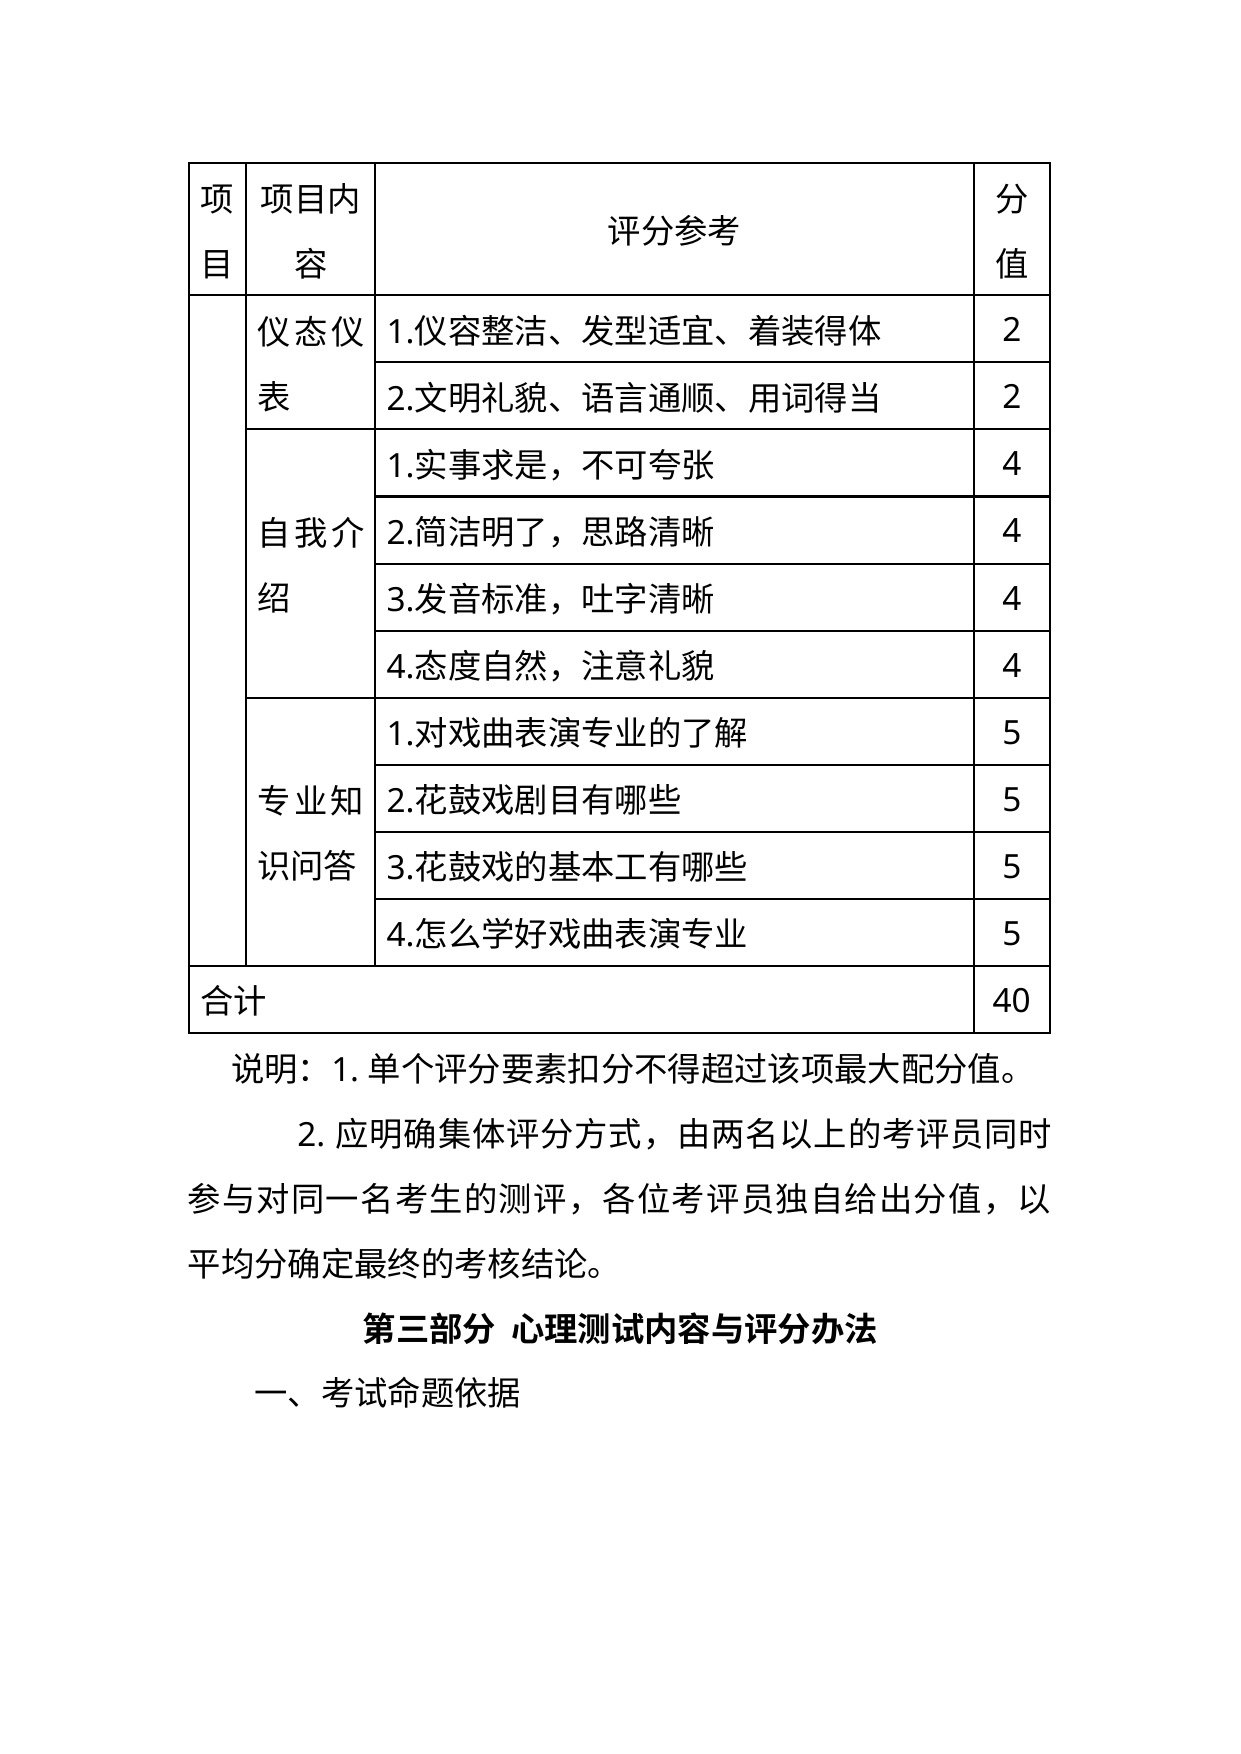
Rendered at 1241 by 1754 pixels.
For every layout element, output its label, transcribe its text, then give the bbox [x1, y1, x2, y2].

table_cell 4.态度自然，注意礼貌 [376, 632, 973, 697]
table_cell 4 [975, 498, 1049, 562]
table_cell 1.对戏曲表演专业的了解 [376, 699, 973, 764]
table_cell 5 [975, 766, 1049, 831]
table_header 分值 [975, 164, 1049, 294]
table_cell 2.简洁明了，思路清晰 [376, 498, 973, 562]
table_cell 40 [975, 967, 1049, 1032]
table_cell 4 [975, 632, 1049, 697]
text 一、考试命题依据 [187, 1359, 1053, 1417]
table_cell 4 [975, 565, 1049, 629]
table_cell 1.实事求是，不可夸张 [376, 430, 973, 495]
table_cell [190, 296, 245, 965]
table_cell 5 [975, 699, 1049, 764]
text 说明：1. 单个评分要素扣分不得超过该项最大配分值。 [187, 1034, 1053, 1099]
text 第三部分 心理测试内容与评分办法 [187, 1294, 1053, 1359]
table_cell 4.怎么学好戏曲表演专业 [376, 900, 973, 965]
table_cell 2.文明礼貌、语言通顺、用词得当 [376, 363, 973, 428]
table_cell 3.花鼓戏的基本工有哪些 [376, 833, 973, 898]
table_cell 5 [975, 900, 1049, 965]
table_header 项目 [190, 164, 245, 294]
table_cell 2.花鼓戏剧目有哪些 [376, 766, 973, 831]
table_cell 2 [975, 296, 1049, 361]
table_cell 自我介绍 [247, 430, 374, 697]
table_cell 仪态仪表 [247, 296, 374, 428]
table_cell 5 [975, 833, 1049, 898]
table_header 项目内容 [247, 164, 374, 294]
text 2. 应明确集体评分方式，由两名以上的考评员同时参与对同一名考生的测评，各位考评员独自给出分值，以平均分确定最终的考核结论。 [187, 1099, 1053, 1294]
table_header 评分参考 [376, 164, 973, 294]
table_cell 1.仪容整洁、发型适宜、着装得体 [376, 296, 973, 361]
table_cell 4 [975, 430, 1049, 495]
table_cell 专业知识问答 [247, 699, 374, 965]
table_cell 合计 [190, 967, 973, 1032]
table_cell 3.发音标准，吐字清晰 [376, 565, 973, 629]
table_cell 2 [975, 363, 1049, 428]
